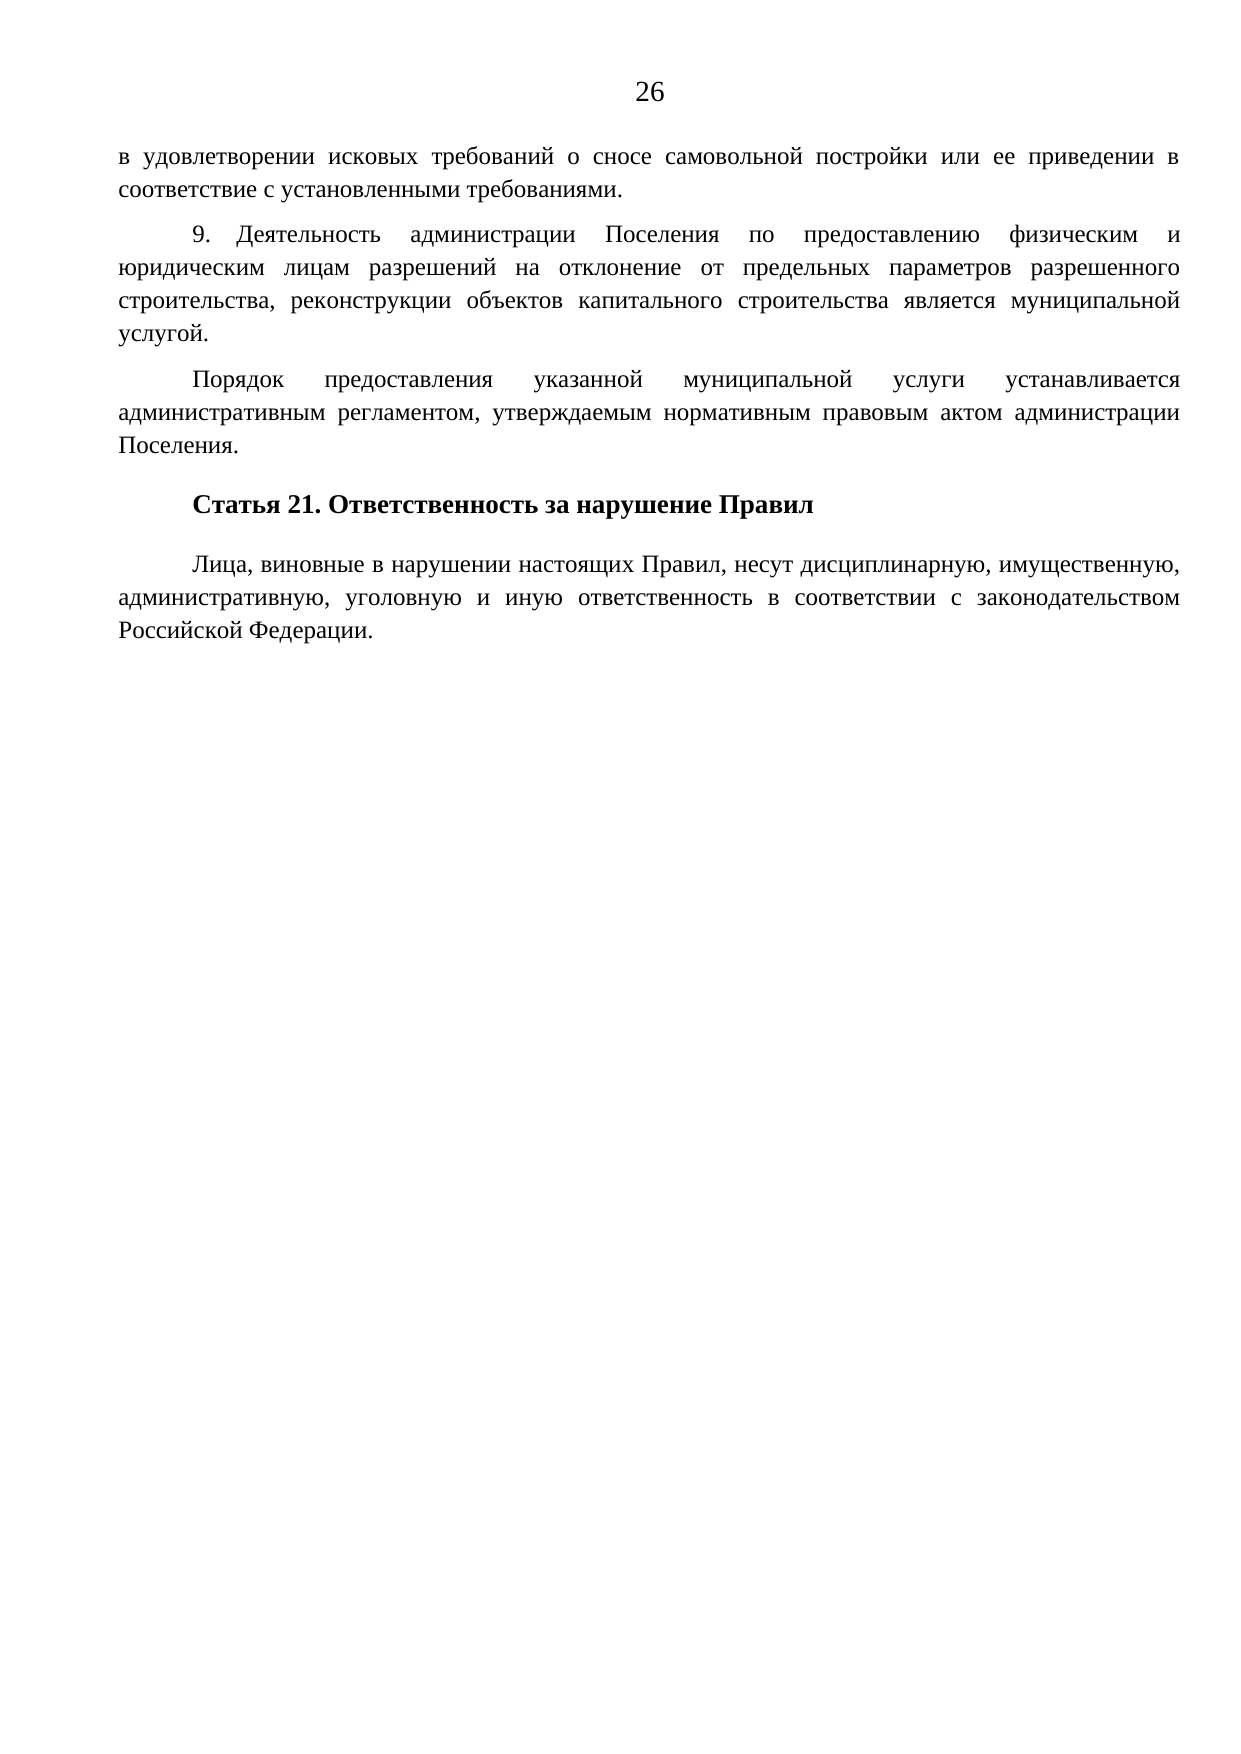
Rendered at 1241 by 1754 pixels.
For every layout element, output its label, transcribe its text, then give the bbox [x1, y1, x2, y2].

text Порядок предоставления указанной муниципальной услуги устанавливается административным регламентом, утверждаемым нормативным правовым актом администрации Поселения. [118, 364, 1181, 459]
subtitle Статья 21. Ответственность за нарушение Правил [118, 488, 1181, 519]
text 9. Деятельность администрации Поселения по предоставлению физическим и юридическим лицам разрешений на отклонение от предельных параметров разрешенного строительства, реконструкции объектов капитального строительства является муниципальной услугой. [118, 219, 1181, 347]
text Лица, виновные в нарушении настоящих Правил, несут дисциплинарную, имущественную, административную, уголовную и иную ответственность в соответствии с законодательством Российской Федерации. [118, 549, 1181, 644]
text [118, 141, 1181, 203]
